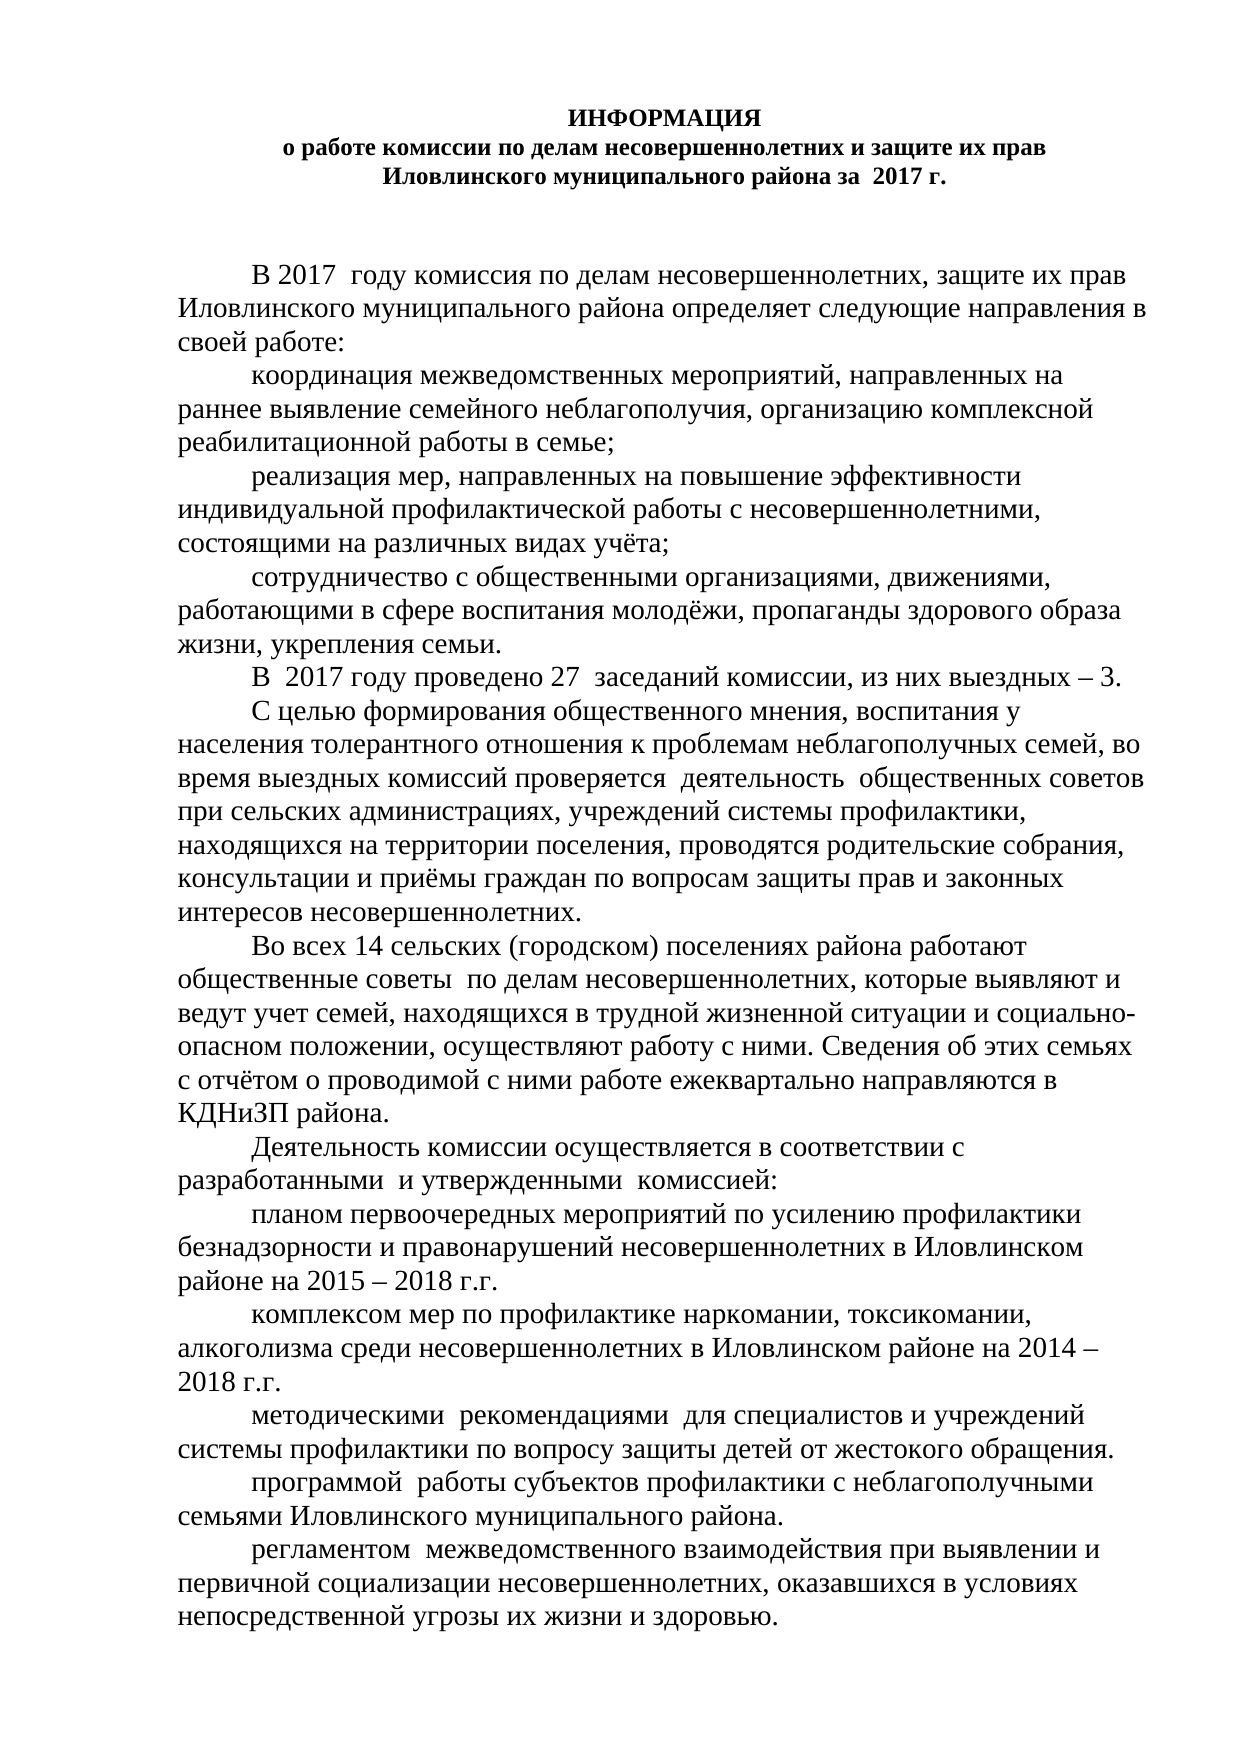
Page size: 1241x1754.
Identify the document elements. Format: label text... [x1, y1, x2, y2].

text комплексом мер по профилактике наркомании, токсикомании, алкоголизма среди несовершеннолетних в Иловлинском районе на 2014 – 2018 г.г. [177, 1297, 1152, 1397]
text планом первоочередных мероприятий по усилению профилактики безнадзорности и правонарушений несовершеннолетних в Иловлинском районе на 2015 – 2018 г.г. [177, 1196, 1152, 1297]
text В 2017 году проведено 27 заседаний комиссии, из них выездных – 3. [177, 659, 1152, 693]
text сотрудничество с общественными организациями, движениями, работающими в сфере воспитания молодёжи, пропаганды здорового образа жизни, укрепления семьи. [177, 559, 1152, 659]
text ИНФОРМАЦИЯ [177, 103, 1152, 132]
text С целью формирования общественного мнения, воспитания у населения толерантного отношения к проблемам неблагополучных семей, во время выездных комиссий проверяется деятельность общественных советов при сельских администрациях, учреждений системы профилактики, находящихся на территории поселения, проводятся родительские собрания, консультации и приёмы граждан по вопросам защиты прав и законных интересов несовершеннолетних. [177, 693, 1152, 928]
text реализация мер, направленных на повышение эффективности индивидуальной профилактической работы с несовершеннолетними, состоящими на различных видах учёта; [177, 458, 1152, 559]
text методическими рекомендациями для специалистов и учреждений системы профилактики по вопросу защиты детей от жестокого обращения. [177, 1397, 1152, 1464]
text В 2017 году комиссия по делам несовершеннолетних, защите их прав Иловлинского муниципального района определяет следующие направления в своей работе: [177, 257, 1152, 357]
text о работе комиссии по делам несовершеннолетних и защите их прав [177, 132, 1152, 161]
text Иловлинского муниципального района за 2017 г. [177, 161, 1152, 190]
text регламентом межведомственного взаимодействия при выявлении и первичной социализации несовершеннолетних, оказавшихся в условиях непосредственной угрозы их жизни и здоровью. [177, 1531, 1152, 1632]
text программой работы субъектов профилактики с неблагополучными семьями Иловлинского муниципального района. [177, 1464, 1152, 1531]
text Во всех 14 сельских (городском) поселениях района работают общественные советы по делам несовершеннолетних, которые выявляют и ведут учет семей, находящихся в трудной жизненной ситуации и социально-опасном положении, осуществляют работу с ними. Сведения об этих семьях с отчётом о проводимой с ними работе ежеквартально направляются в КДНиЗП района. [177, 928, 1152, 1129]
text координация межведомственных мероприятий, направленных на раннее выявление семейного неблагополучия, организацию комплексной реабилитационной работы в семье; [177, 357, 1152, 458]
text Деятельность комиссии осуществляется в соответствии с разработанными и утвержденными комиссией: [177, 1129, 1152, 1196]
